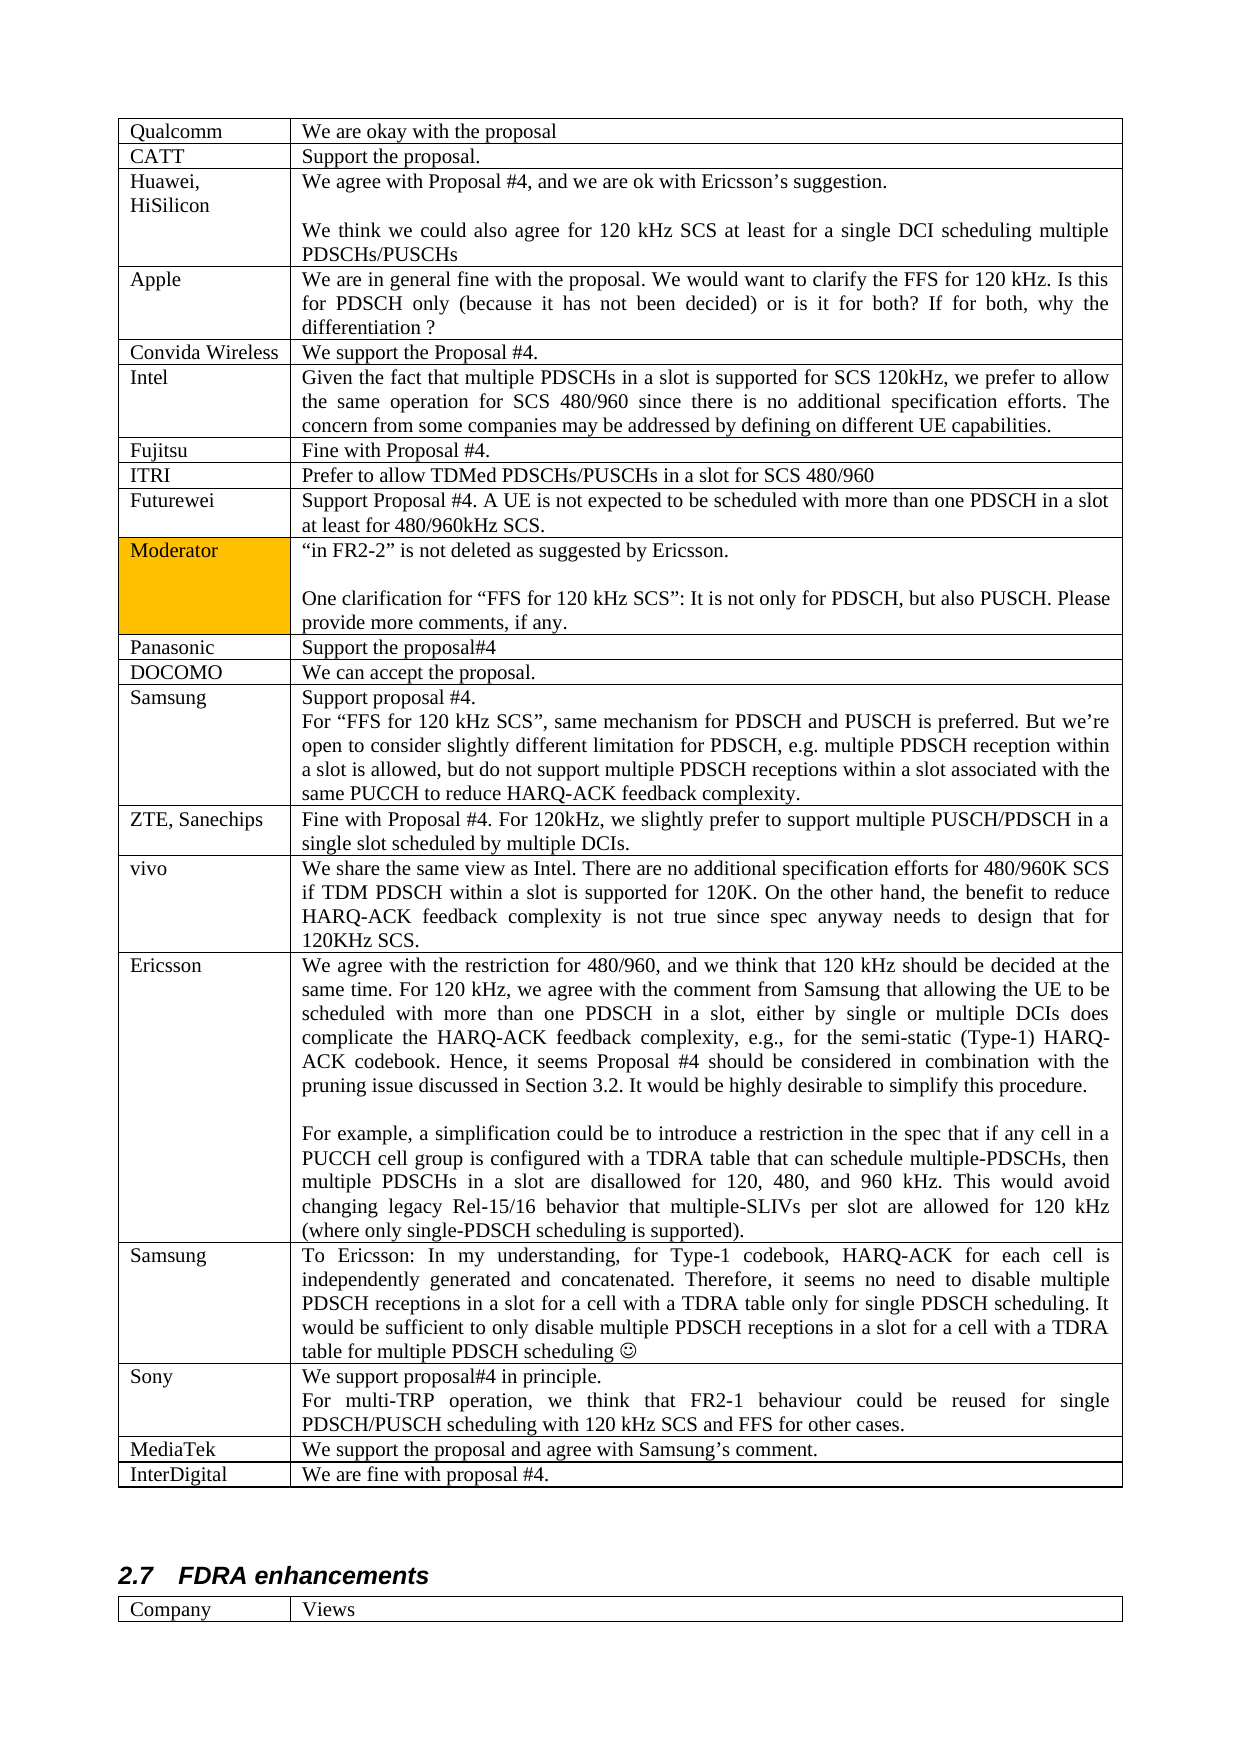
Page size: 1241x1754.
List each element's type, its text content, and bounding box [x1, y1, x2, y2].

table_cell Support Proposal #4. A UE is not expected to be scheduled with more than one PDSCH in a slot at least for 480/960kHz SCS. [291, 489, 1122, 537]
table_cell Futurewei [119, 489, 290, 537]
table_header Company [119, 1597, 290, 1621]
table_cell Apple [119, 267, 290, 339]
table_cell DOCOMO [119, 660, 290, 684]
table_cell MediaTek [119, 1437, 290, 1461]
table_cell Fujitsu [119, 438, 290, 462]
table_cell Sony [119, 1364, 290, 1436]
table_cell Fine with Proposal #4. For 120kHz, we slightly prefer to support multiple PUSCH/PDSCH in a single slot scheduled by multiple DCIs. [291, 806, 1122, 854]
table_cell “in FR2-2” is not deleted as suggested by Ericsson. One clarification for “FFS for 120 kHz SCS”: It is not only for PDSCH, but also PUSCH. Please provide more comments, if any. [291, 538, 1122, 634]
table_cell Prefer to allow TDMed PDSCHs/PUSCHs in a slot for SCS 480/960 [291, 463, 1122, 487]
table_cell Fine with Proposal #4. [291, 438, 1122, 462]
table_cell Huawei, HiSilicon [119, 169, 290, 266]
table_cell Samsung [119, 685, 290, 805]
table_cell To Ericsson: In my understanding, for Type-1 codebook, HARQ-ACK for each cell is independently generated and concatenated. Therefore, it seems no need to disable multiple PDSCH receptions in a slot for a cell with a TDRA table only for single PDSCH scheduling. It would be sufficient to only disable multiple PDSCH receptions in a slot for a cell with a TDRA table for multiple PDSCH scheduling [291, 1243, 1122, 1363]
table_cell Support the proposal#4 [291, 635, 1122, 659]
table_cell ITRI [119, 463, 290, 487]
table_cell Given the fact that multiple PDSCHs in a slot is supported for SCS 120kHz, we prefer to allow the same operation for SCS 480/960 since there is no additional specification efforts. The concern from some companies may be addressed by defining on different UE capabilities. [291, 365, 1122, 437]
table_cell We support the Proposal #4. [291, 340, 1122, 364]
table_cell We are okay with the proposal [291, 119, 1122, 143]
table_cell CATT [119, 144, 290, 168]
table_cell Panasonic [119, 635, 290, 659]
table_cell Support proposal #4. For “FFS for 120 kHz SCS”, same mechanism for PDSCH and PUSCH is preferred. But we’re open to consider slightly different limitation for PDSCH, e.g. multiple PDSCH reception within a slot is allowed, but do not support multiple PDSCH receptions within a slot associated with the same PUCCH to reduce HARQ-ACK feedback complexity. [291, 685, 1122, 805]
table_cell InterDigital [119, 1463, 290, 1486]
table_header Views [291, 1597, 1122, 1621]
table_cell Intel [119, 365, 290, 437]
table_cell Samsung [119, 1243, 290, 1363]
table_cell Support the proposal. [291, 144, 1122, 168]
table_cell Convida Wireless [119, 340, 290, 364]
subtitle FDRA enhancements [118, 1561, 1122, 1589]
table_cell We support proposal#4 in principle. For multi-TRP operation, we think that FR2-1 behaviour could be reused for single PDSCH/PUSCH scheduling with 120 kHz SCS and FFS for other cases. [291, 1364, 1122, 1436]
table_cell Qualcomm [119, 119, 290, 143]
table_cell ZTE, Sanechips [119, 806, 290, 854]
table_cell vivo [119, 856, 290, 952]
table_cell We agree with the restriction for 480/960, and we think that 120 kHz should be decided at the same time. For 120 kHz, we agree with the comment from Samsung that allowing the UE to be scheduled with more than one PDSCH in a slot, either by single or multiple DCIs does complicate the HARQ-ACK feedback complexity, e.g., for the semi-static (Type-1) HARQ-ACK codebook. Hence, it seems Proposal #4 should be considered in combination with the pruning issue discussed in Section 3.2. It would be highly desirable to simplify this procedure. For example, a simplification could be to introduce a restriction in the spec that if any cell in a PUCCH cell group is configured with a TDRA table that can schedule multiple-PDSCHs, then multiple PDSCHs in a slot are disallowed for 120, 480, and 960 kHz. This would avoid changing legacy Rel-15/16 behavior that multiple-SLIVs per slot are allowed for 120 kHz (where only single-PDSCH scheduling is supported). [291, 953, 1122, 1242]
table_cell Ericsson [119, 953, 290, 1242]
table_cell We are fine with proposal #4. [291, 1463, 1122, 1486]
table_cell We support the proposal and agree with Samsung’s comment. [291, 1437, 1122, 1461]
table_cell We can accept the proposal. [291, 660, 1122, 684]
table_cell We are in general fine with the proposal. We would want to clarify the FFS for 120 kHz. Is this for PDSCH only (because it has not been decided) or is it for both? If for both, why the differentiation ? [291, 267, 1122, 339]
table_cell Moderator [119, 538, 290, 634]
table_cell We share the same view as Intel. There are no additional specification efforts for 480/960K SCS if TDM PDSCH within a slot is supported for 120K. On the other hand, the benefit to reduce HARQ-ACK feedback complexity is not true since spec anyway needs to design that for 120KHz SCS. [291, 856, 1122, 952]
table_cell We agree with Proposal #4, and we are ok with Ericsson’s suggestion. We think we could also agree for 120 kHz SCS at least for a single DCI scheduling multiple PDSCHs/PUSCHs [291, 169, 1122, 266]
